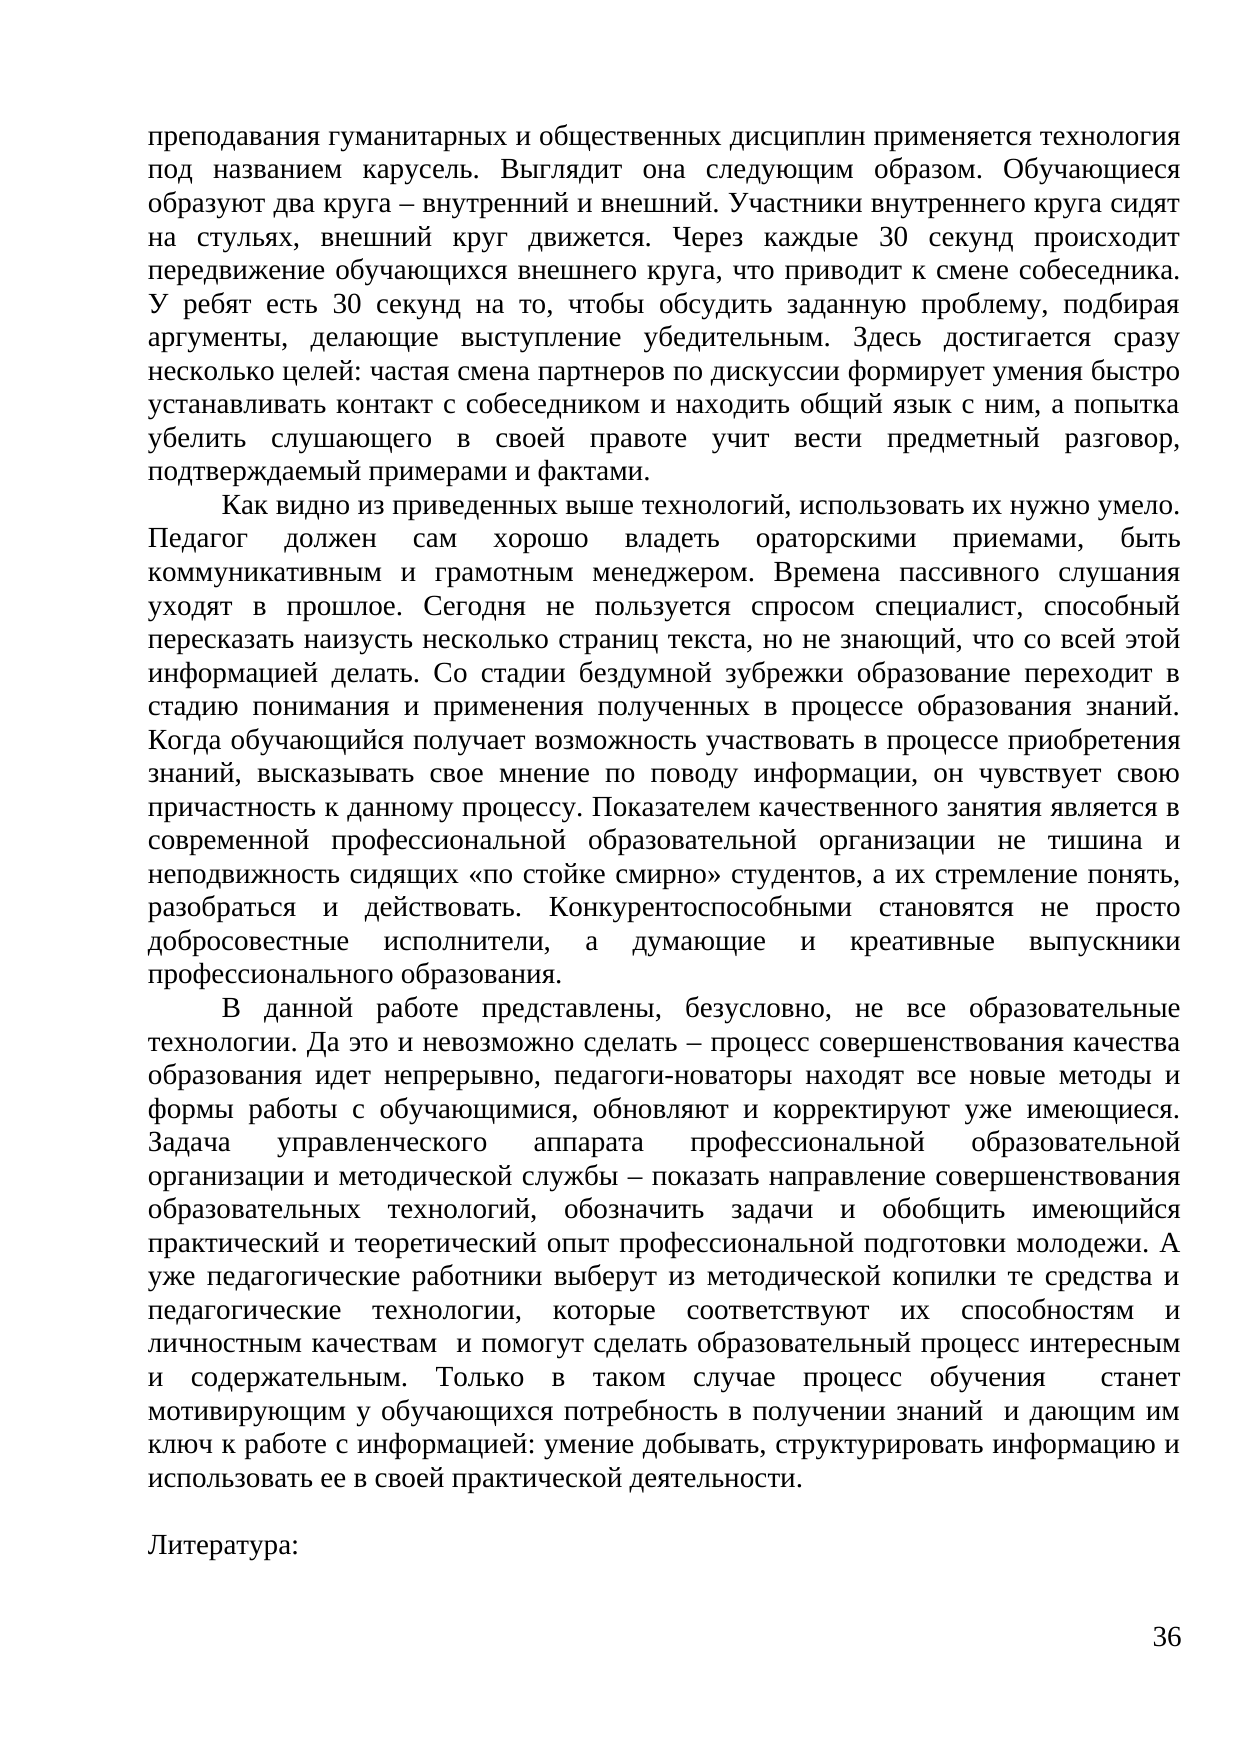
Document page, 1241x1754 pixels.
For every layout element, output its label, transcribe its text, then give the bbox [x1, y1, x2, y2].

text В данной работе представлены, безусловно, не все образовательные технологии. Да это и невозможно сделать – процесс совершенствования качества образования идет непрерывно, педагоги-новаторы находят все новые методы и формы работы с обучающимися, обновляют и корректируют уже имеющиеся. Задача управленческого аппарата профессиональной образовательной организации и методической службы – показать направление совершенствования образовательных технологий, обозначить задачи и обобщить имеющийся практический и теоретический опыт профессиональной подготовки молодежи. А уже педагогические работники выберут из методической копилки те средства и педагогические технологии, которые соответствуют их способностям и личностным качествам и помогут сделать образовательный процесс интересным и содержательным. Только в таком случае процесс обучения станет мотивирующим у обучающихся потребность в получении знаний и дающим им ключ к работе с информацией: умение добывать, структурировать информацию и использовать ее в своей практической деятельности. [148, 990, 1181, 1493]
text Литература: [148, 1527, 1181, 1560]
text Как видно из приведенных выше технологий, использовать их нужно умело. Педагог должен сам хорошо владеть ораторскими приемами, быть коммуникативным и грамотным менеджером. Времена пассивного слушания уходят в прошлое. Сегодня не пользуется спросом специалист, способный пересказать наизусть несколько страниц текста, но не знающий, что со всей этой информацией делать. Со стадии бездумной зубрежки образование переходит в стадию понимания и применения полученных в процессе образования знаний. Когда обучающийся получает возможность участвовать в процессе приобретения знаний, высказывать свое мнение по поводу информации, он чувствует свою причастность к данному процессу. Показателем качественного занятия является в современной профессиональной образовательной организации не тишина и неподвижность сидящих «по стойке смирно» студентов, а их стремление понять, разобраться и действовать. Конкурентоспособными становятся не просто добросовестные исполнители, а думающие и креативные выпускники профессионального образования. [148, 487, 1181, 990]
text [148, 118, 1181, 487]
